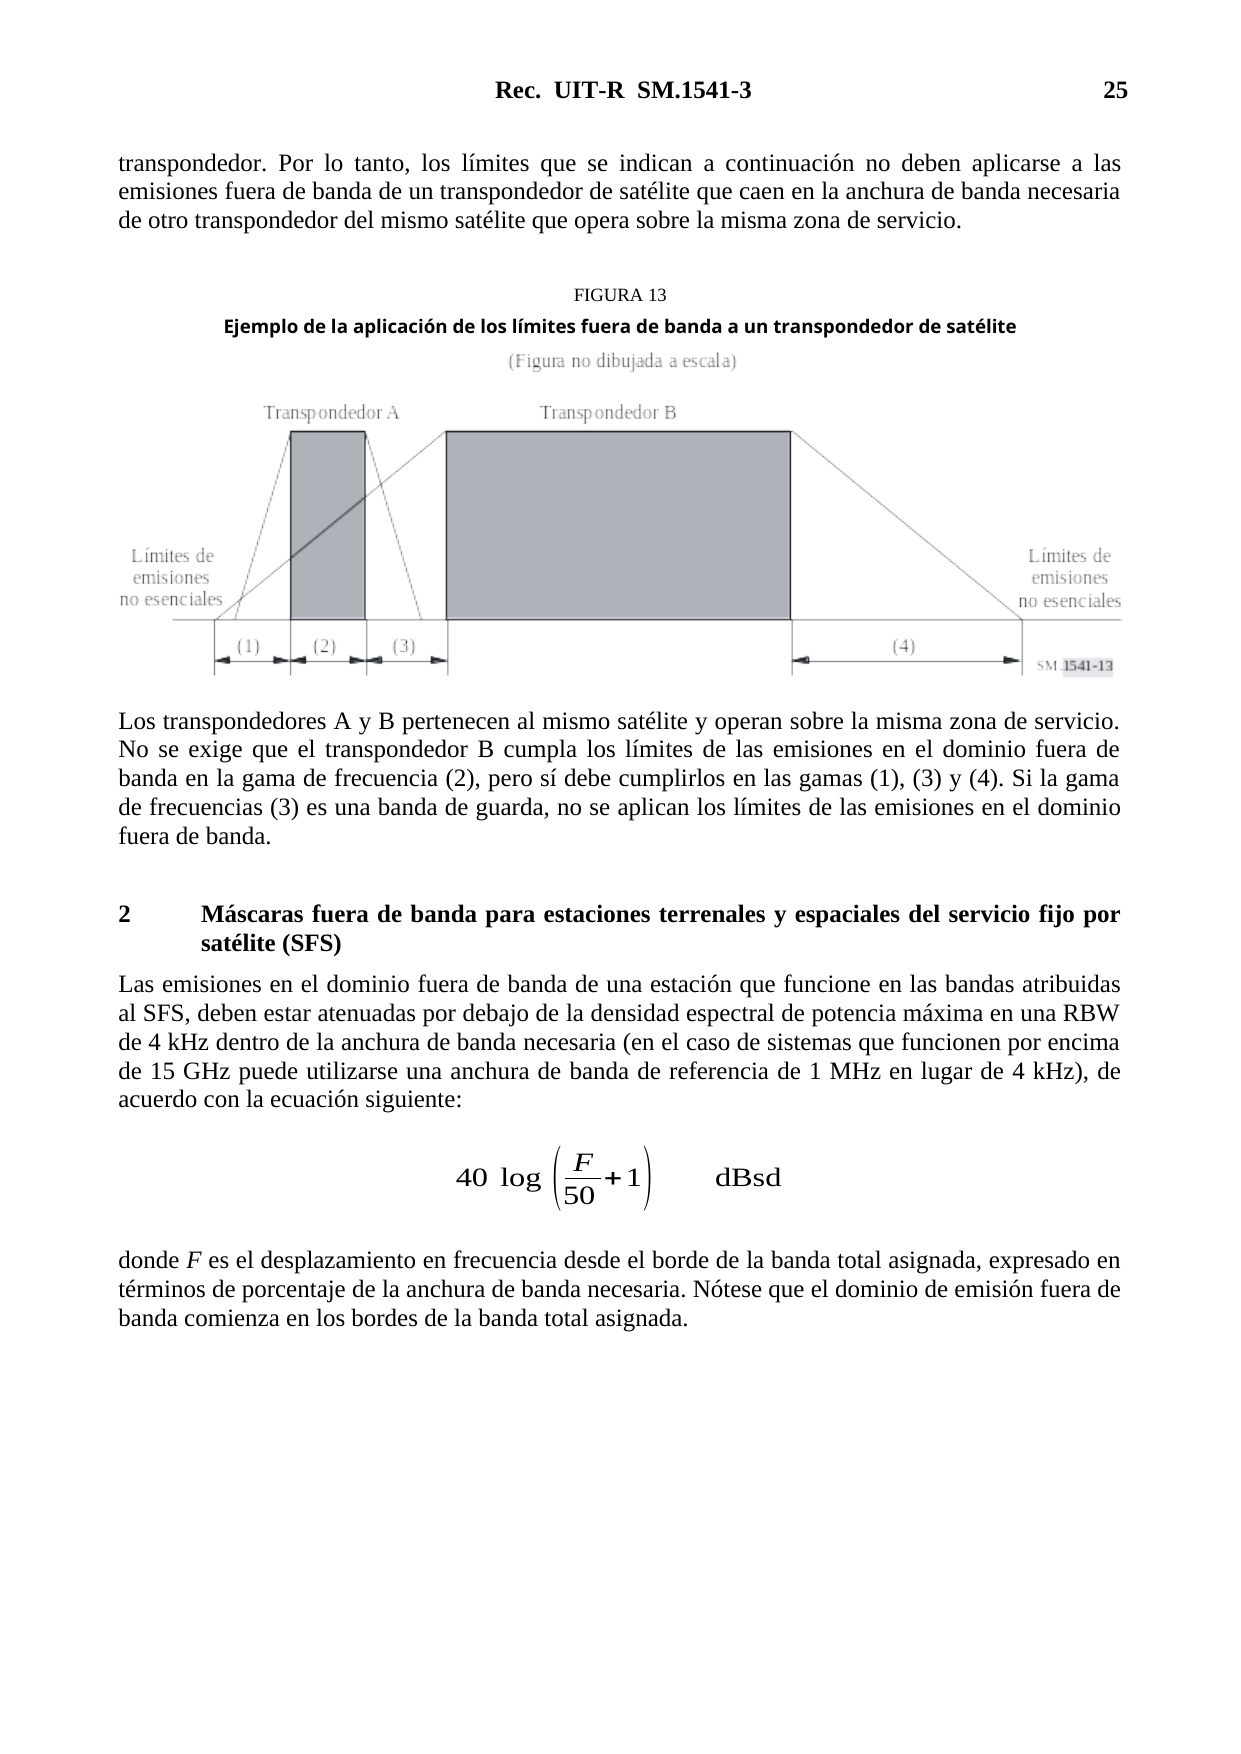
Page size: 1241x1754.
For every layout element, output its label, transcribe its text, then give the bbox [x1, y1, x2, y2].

subtitle 2 Máscaras fuera de banda para estaciones terrenales y espaciales del servicio fijo por satélite (SFS) [118, 899, 1122, 957]
text FIGURA 13 [118, 284, 1122, 306]
text Las emisiones en el dominio fuera de banda de una estación que funcione en las bandas atribuidas al SFS, deben estar atenuadas por debajo de la densidad espectral de potencia máxima en una RBW de 4 kHz dentro de la anchura de banda necesaria (en el caso de sistemas que funcionen por encima de 15 GHz puede utilizarse una anchura de banda de referencia de 1 MHz en lugar de 4 kHz), de acuerdo con la ecuación siguiente: [118, 969, 1122, 1113]
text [118, 148, 1122, 234]
text donde F es el desplazamiento en frecuencia desde el borde de la banda total asignada, expresado en términos de porcentaje de la anchura de banda necesaria. Nótese que el dominio de emisión fuera de banda comienza en los bordes de la banda total asignada. [118, 1245, 1122, 1332]
text Los transpondedores A y B pertenecen al mismo satélite y operan sobre la misma zona de servicio. No se exige que el transpondedor B cumpla los límites de las emisiones en el dominio fuera de banda en la gama de frecuencia (2), pero sí debe cumplirlos en las gamas (1), (3) y (4). Si la gama de frecuencias (3) es una banda de guarda, no se aplican los límites de las emisiones en el dominio fuera de banda. [118, 706, 1122, 849]
title Ejemplo de la aplicación de los límites fuera de banda a un transpondedor de satélite [118, 314, 1122, 339]
